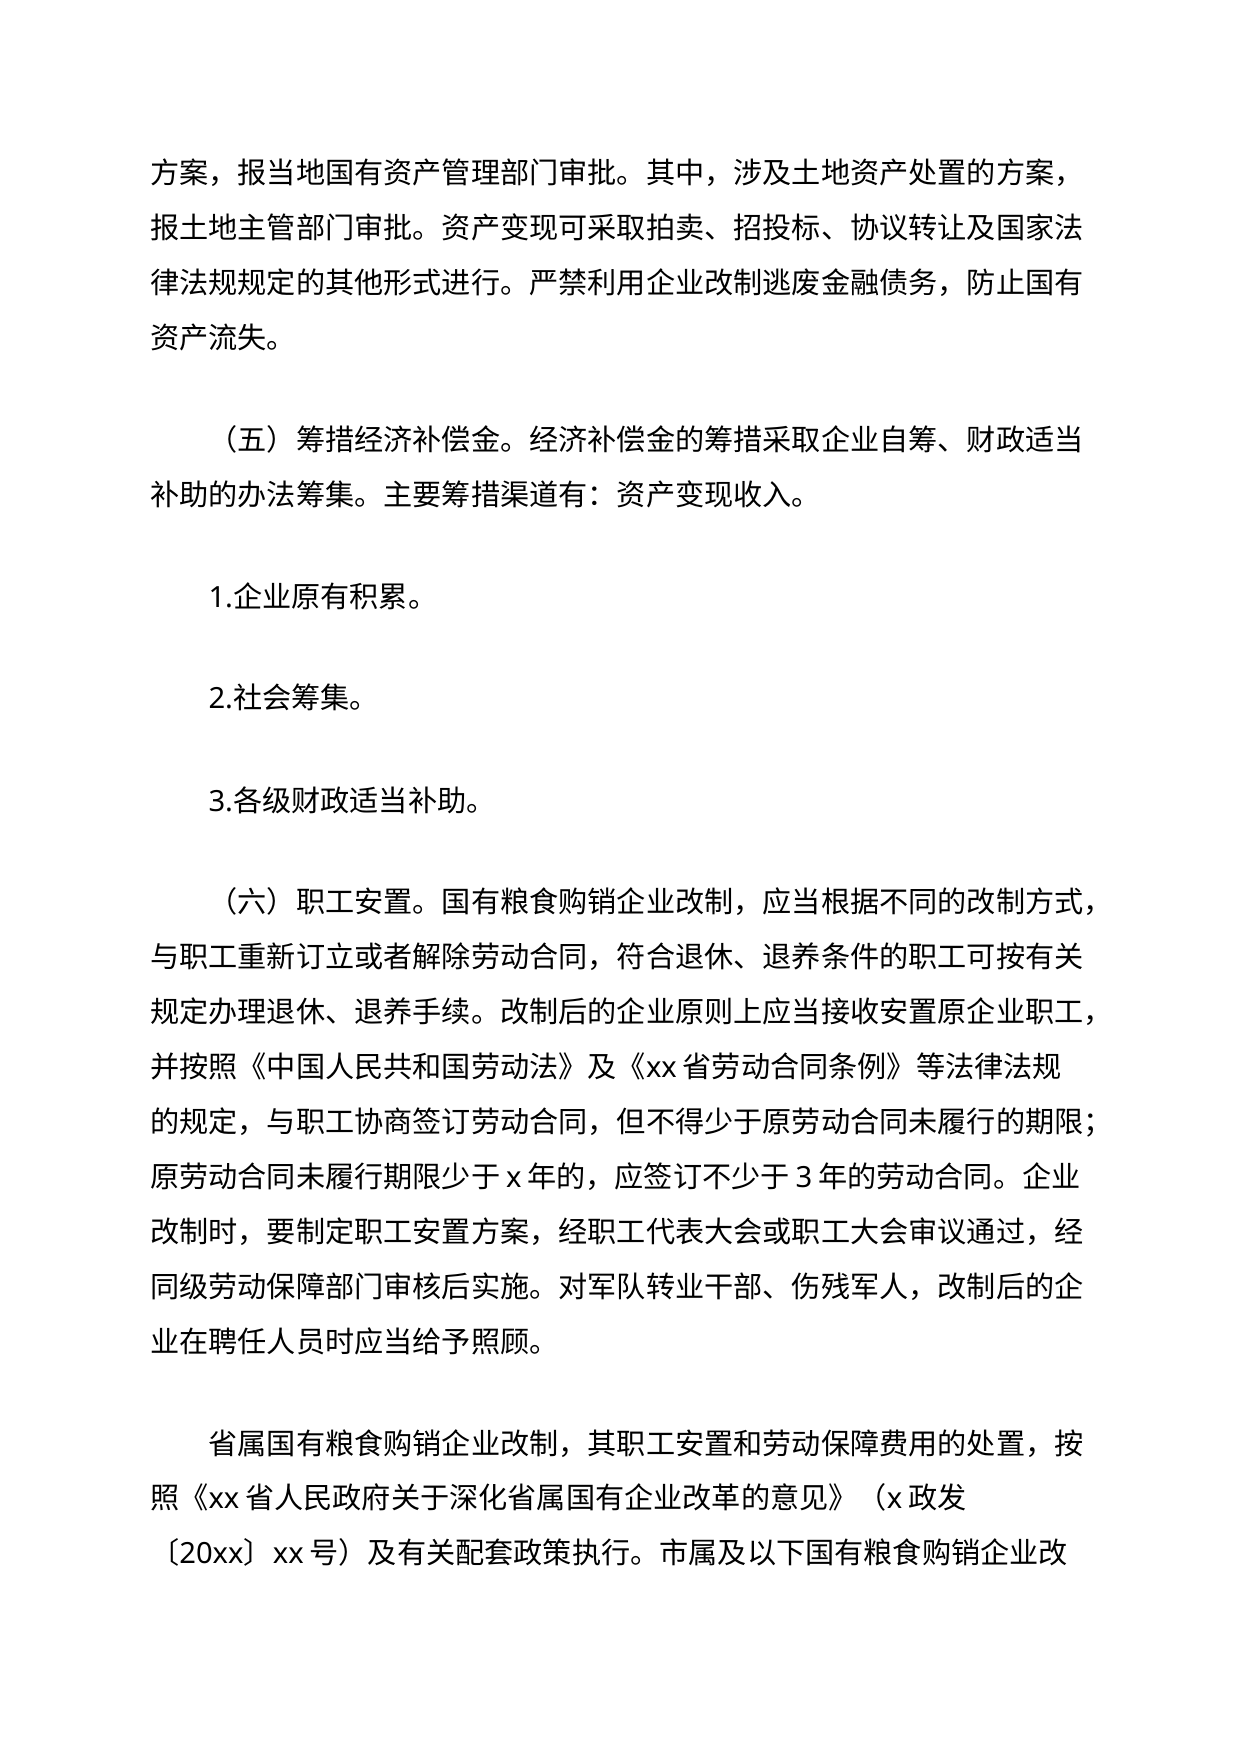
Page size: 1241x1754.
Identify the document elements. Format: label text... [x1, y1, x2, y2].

text 2.社会筹集。 [150, 675, 1090, 717]
text 3.各级财政适当补助。 [150, 777, 1090, 819]
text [150, 1420, 1090, 1572]
text （五）筹措经济补偿金。经济补偿金的筹措采取企业自筹、财政适当补助的办法筹集。主要筹措渠道有：资产变现收入。 [150, 416, 1090, 514]
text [150, 150, 1090, 357]
text 1.企业原有积累。 [150, 573, 1090, 616]
text （六）职工安置。国有粮食购销企业改制，应当根据不同的改制方式，与职工重新订立或者解除劳动合同，符合退休、退养条件的职工可按有关规定办理退休、退养手续。改制后的企业原则上应当接收安置原企业职工，并按照《中国人民共和国劳动法》及《xx省劳动合同条例》等法律法规的规定，与职工协商签订劳动合同，但不得少于原劳动合同未履行的期限；原劳动合同未履行期限少于x年的，应签订不少于3年的劳动合同。企业改制时，要制定职工安置方案，经职工代表大会或职工大会审议通过，经同级劳动保障部门审核后实施。对军队转业干部、伤残军人，改制后的企业在聘任人员时应当给予照顾。 [150, 879, 1090, 1361]
